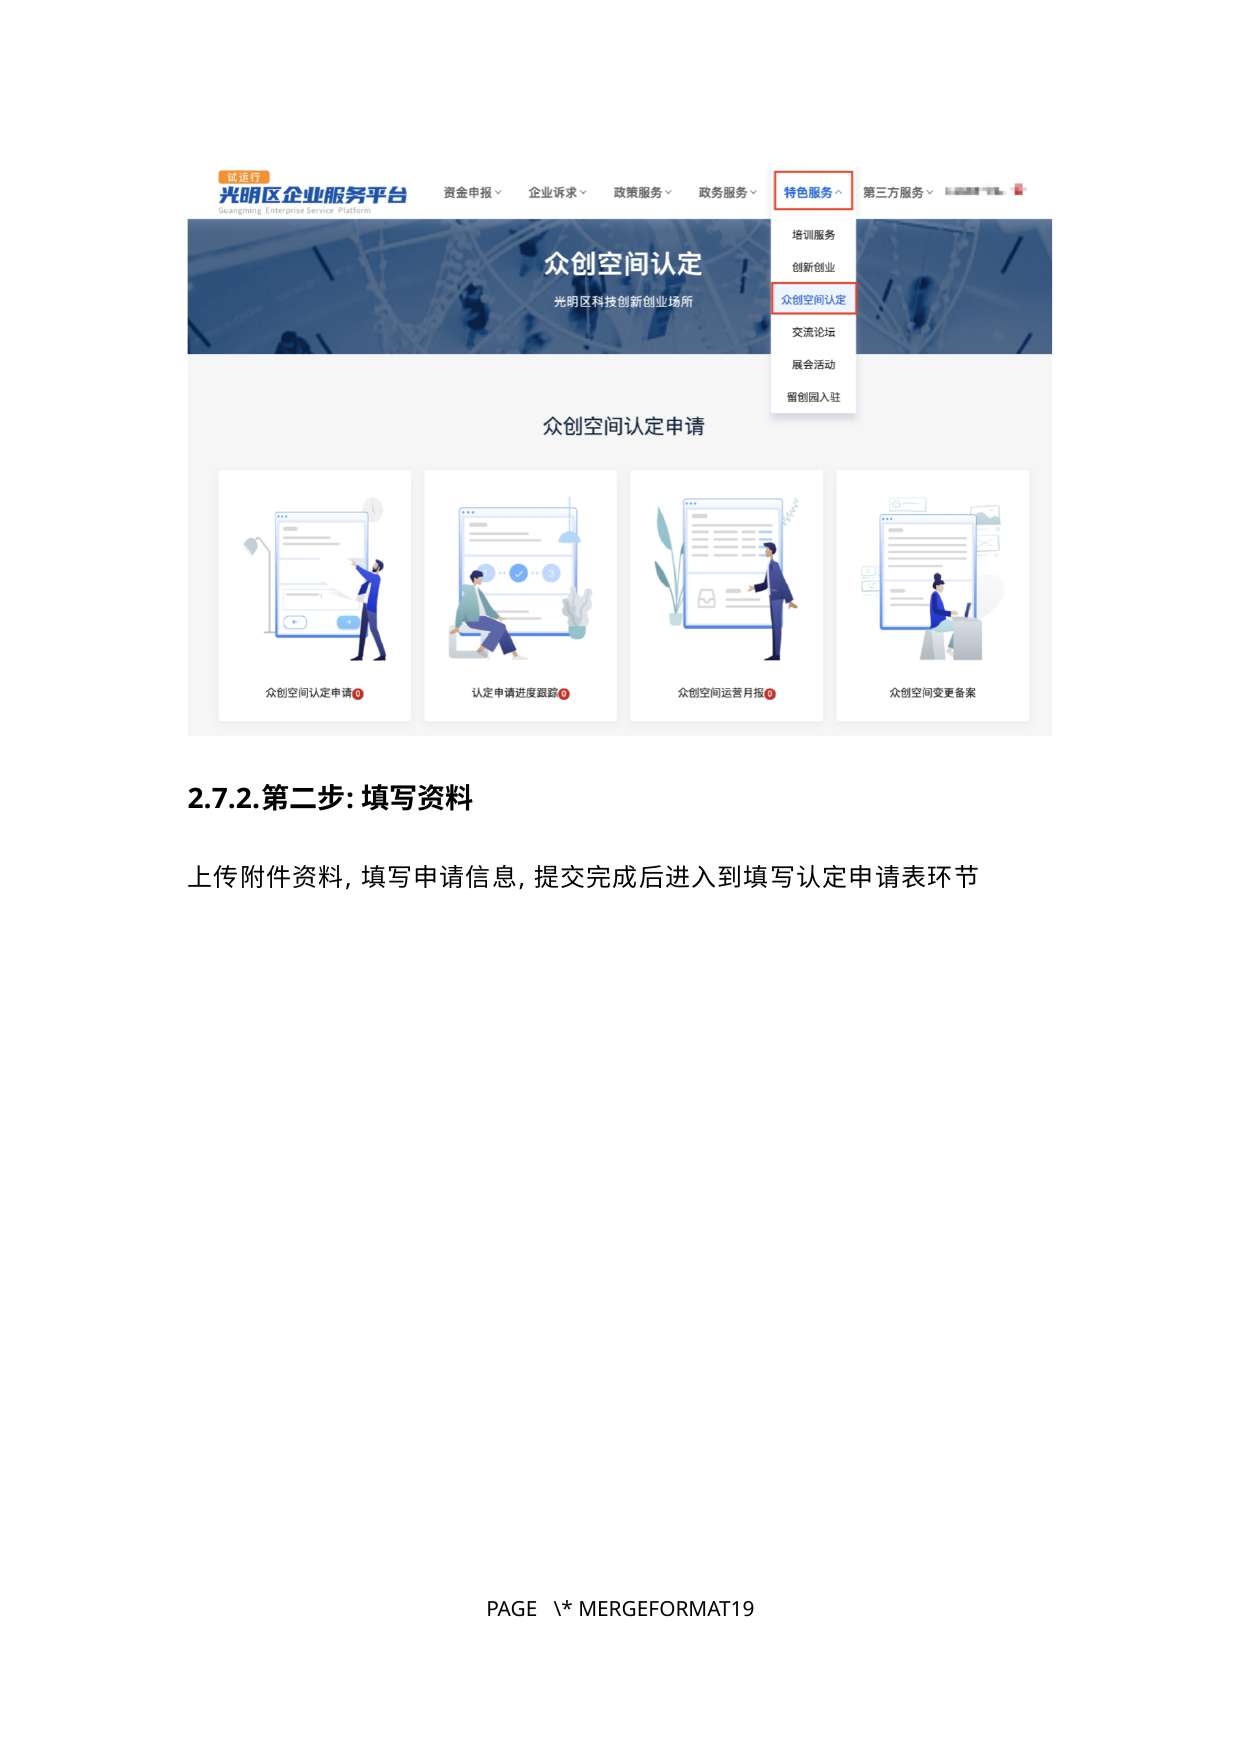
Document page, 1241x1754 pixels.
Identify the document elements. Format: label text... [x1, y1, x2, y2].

subtitle 第二步: 填写资料 [187, 774, 1053, 818]
text 上传附件资料, 填写申请信息, 提交完成后进入到填写认定申请表环节 [187, 853, 1053, 897]
picture [187, 166, 1053, 736]
